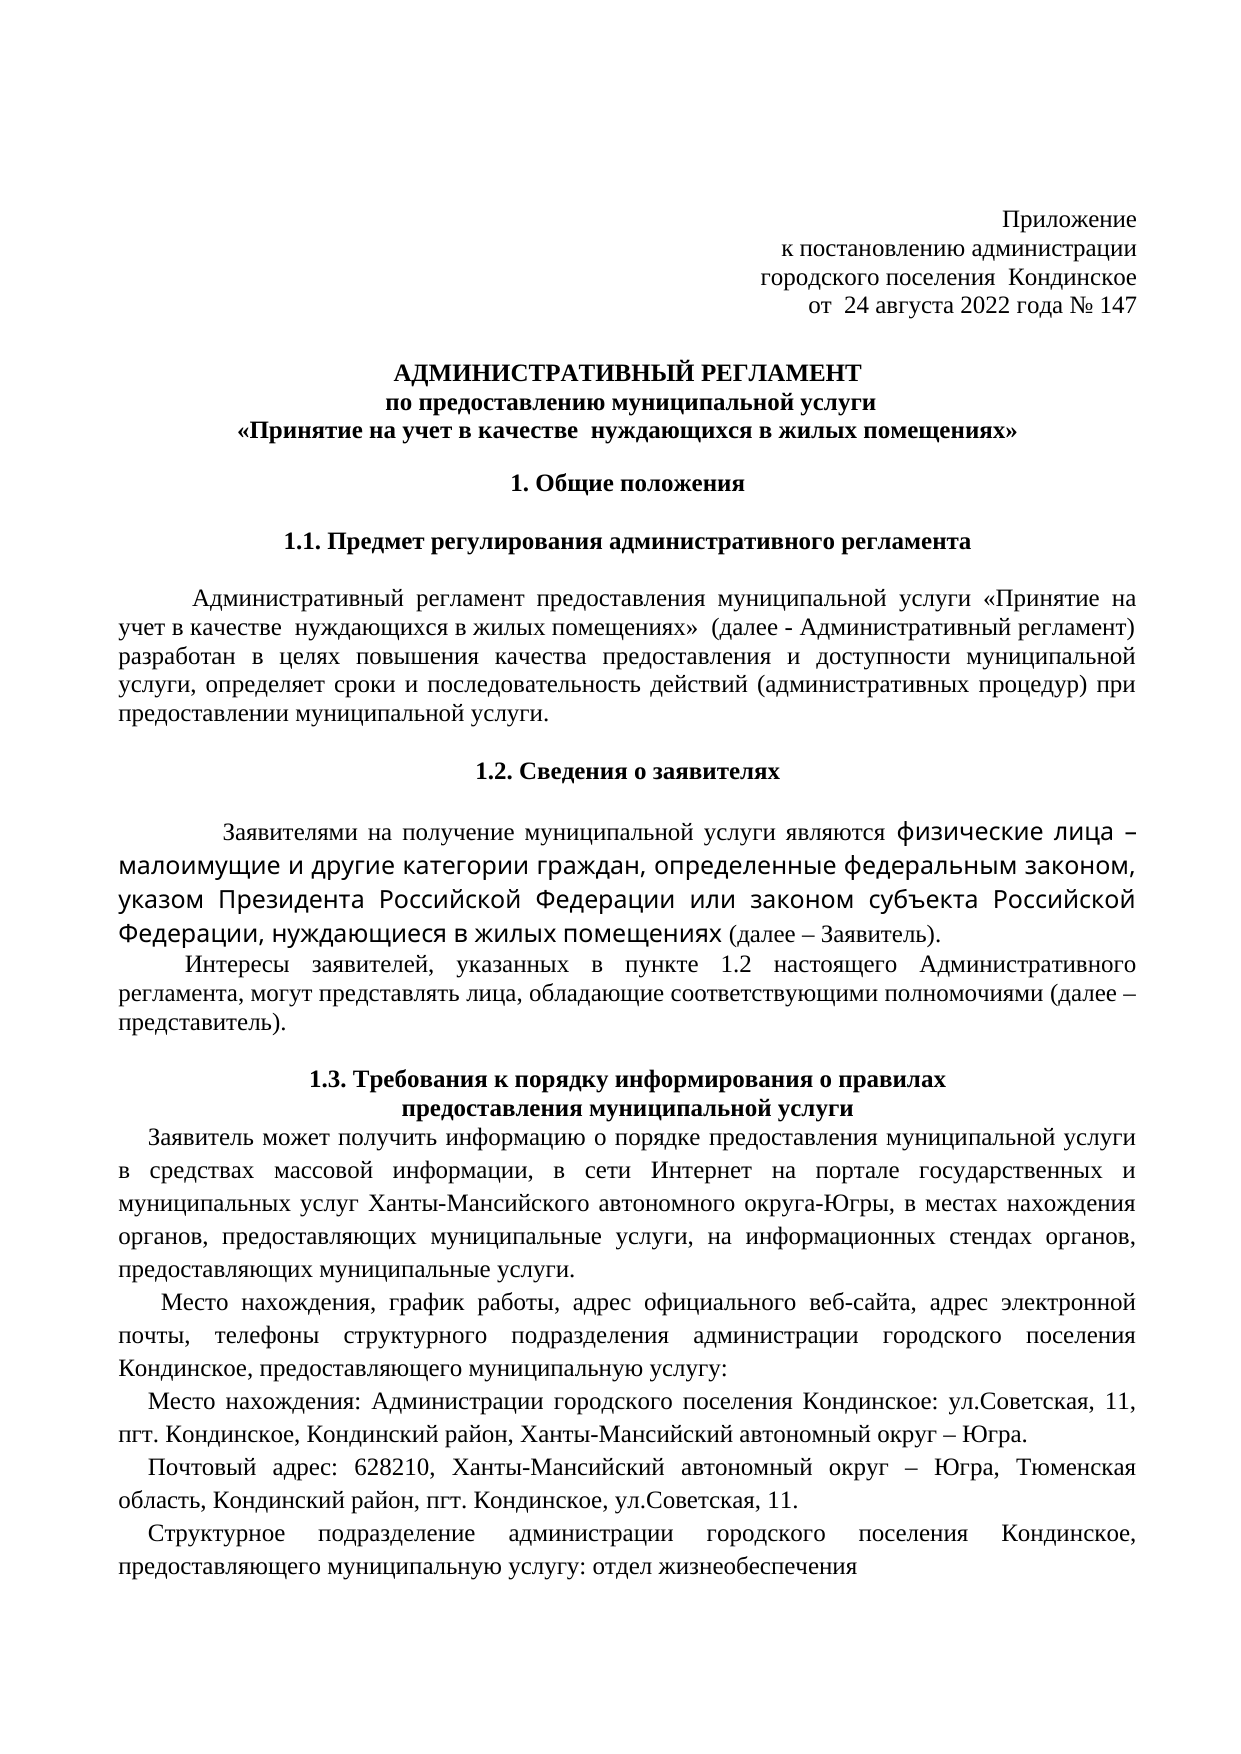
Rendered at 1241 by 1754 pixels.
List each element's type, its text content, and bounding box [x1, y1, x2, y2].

text Приложение [118, 204, 1137, 233]
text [118, 1452, 1137, 1514]
text Место нахождения, график работы, адрес официального веб-сайта, адрес электронной почты, телефоны структурного подразделения администрации городского поселения Кондинское, предоставляющего муниципальную услугу: [118, 1287, 1137, 1382]
text предоставления муниципальной услуги [118, 1093, 1137, 1122]
text 1.3. Требования к порядку информирования о правилах [118, 1064, 1137, 1093]
title 1. Общие положения [118, 468, 1137, 497]
text городского поселения Кондинское [118, 262, 1137, 291]
text к постановлению администрации [118, 233, 1137, 262]
text Место нахождения: Администрации городского поселения Кондинское: ул.Советская, 11, пгт. Кондинское, Кондинский район, Ханты-Мансийский автономный округ – Югра. [118, 1386, 1137, 1448]
text Интересы заявителей, указанных в пункте 1.2 настоящего Административного регламента, могут представлять лица, обладающие соответствующими полномочиями (далее – представитель). [118, 949, 1137, 1036]
title АДМИНИСТРАТИВНЫЙ РЕГЛАМЕНТ [118, 358, 1137, 387]
text 1.2. Сведения о заявителях [118, 756, 1137, 784]
title «Принятие на учет в качестве нуждающихся в жилых помещениях» [118, 415, 1137, 444]
text от 24 августа 2022 года № 147 [118, 291, 1137, 319]
text 1.1. Предмет регулирования административного регламента [118, 526, 1137, 554]
title Административный регламент предоставления муниципальной услуги «Принятие на учет в качестве нуждающихся в жилых помещениях» (далее - Административный регламент) разработан в целях повышения качества предоставления и доступности муниципальной услуги, определяет сроки и последовательность действий (административных процедур) при предоставлении муниципальной услуги. [118, 583, 1137, 727]
title по предоставлению муниципальной услуги [118, 387, 1137, 415]
text Заявителями на получение муниципальной услуги являются физические лица – малоимущие и другие категории граждан, определенные федеральным законом, указом Президента Российской Федерации или законом субъекта Российской Федерации, нуждающиеся в жилых помещениях (далее – Заявитель). [118, 813, 1137, 949]
text Заявитель может получить информацию о порядке предоставления муниципальной услуги в средствах массовой информации, в сети Интернет на портале государственных и муниципальных услуг Ханты-Мансийского автономного округа-Югры, в местах нахождения органов, предоставляющих муниципальные услуги, на информационных стендах органов, предоставляющих муниципальные услуги. [118, 1122, 1137, 1283]
text Структурное подразделение администрации городского поселения Кондинское, предоставляющего муниципальную услугу: отдел жизнеобеспечения [118, 1518, 1137, 1580]
